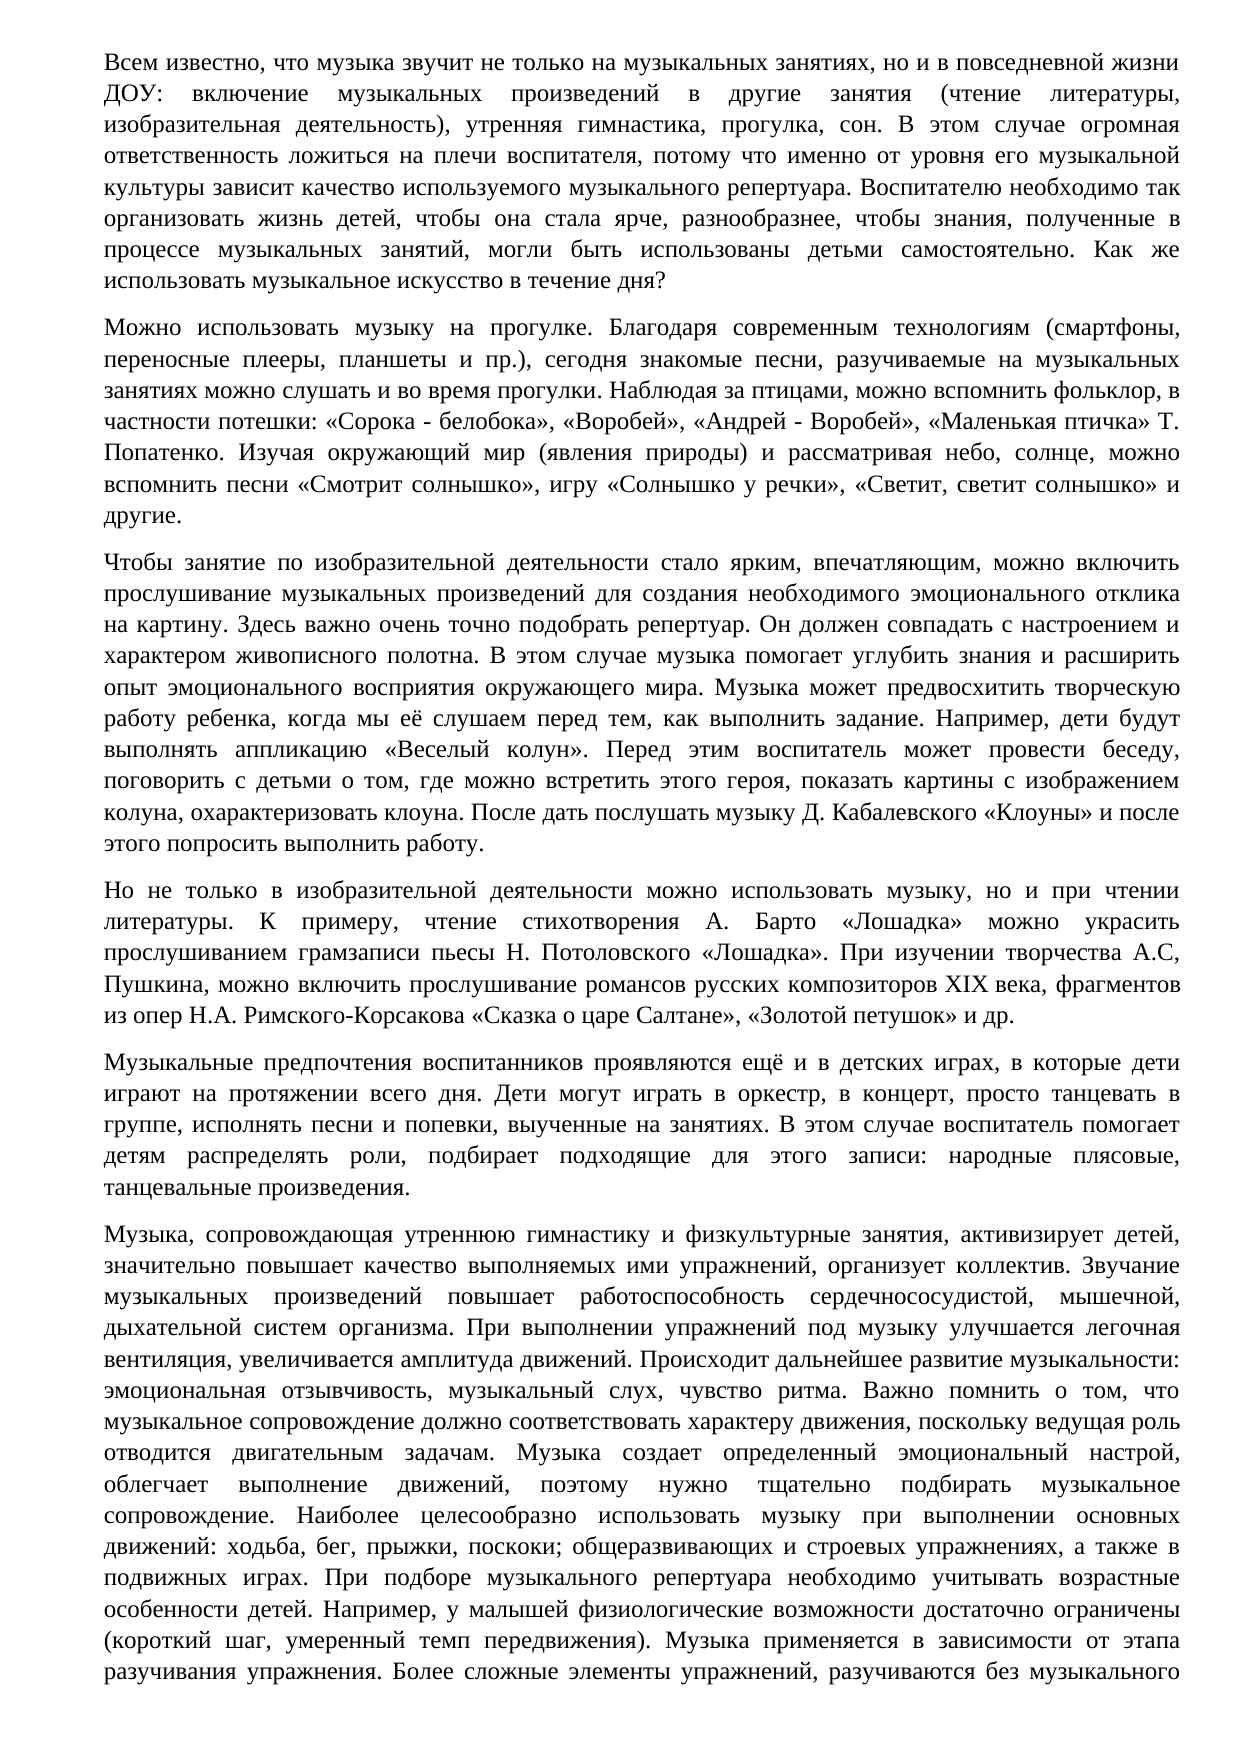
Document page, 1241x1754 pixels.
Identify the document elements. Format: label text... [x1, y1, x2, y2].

text Музыкальные предпочтения воспитанников проявляются ещё и в детских играх, в которые дети играют на протяжении всего дня. Дети могут играть в оркестр, в концерт, просто танцевать в группе, исполнять песни и попевки, выученные на занятиях. В этом случае воспитатель помогает детям распределять роли, подбирает подходящие для этого записи: народные плясовые, танцевальные произведения. [103, 1044, 1181, 1201]
text Но не только в изобразительной деятельности можно использовать музыку, но и при чтении литературы. К примеру, чтение стихотворения А. Барто «Лошадка» можно украсить прослушиванием грамзаписи пьесы Н. Потоловского «Лошадка». При изучении творчества А.С, Пушкина, можно включить прослушивание романсов русских композиторов XIX века, фрагментов из опер Н.А. Римского-Корсакова «Сказка о царе Салтане», «Золотой петушок» и др. [103, 872, 1181, 1029]
text Всем известно, что музыка звучит не только на музыкальных занятиях, но и в повседневной жизни ДОУ: включение музыкальных произведений в другие занятия (чтение литературы, изобразительная деятельность), утренняя гимнастика, прогулка, сон. В этом случае огромная ответственность ложиться на плечи воспитателя, потому что именно от уровня его музыкальной культуры зависит качество используемого музыкального репертуара. Воспитателю необходимо так организовать жизнь детей, чтобы она стала ярче, разнообразнее, чтобы знания, полученные в процессе музыкальных занятий, могли быть использованы детьми самостоятельно. Как же использовать музыкальное искусство в течение дня? [103, 44, 1181, 294]
text Можно использовать музыку на прогулке. Благодаря современным технологиям (смартфоны, переносные плееры, планшеты и пр.), сегодня знакомые песни, разучиваемые на музыкальных занятиях можно слушать и во время прогулки. Наблюдая за птицами, можно вспомнить фольклор, в частности потешки: «Сорока - белобока», «Воробей», «Андрей - Воробей», «Маленькая птичка» Т. Попатенко. Изучая окружающий мир (явления природы) и рассматривая небо, солнце, можно вспомнить песни «Смотрит солнышко», игру «Солнышко у речки», «Светит, светит солнышко» и другие. [103, 310, 1181, 529]
text Чтобы занятие по изобразительной деятельности стало ярким, впечатляющим, можно включить прослушивание музыкальных произведений для создания необходимого эмоционального отклика на картину. Здесь важно очень точно подобрать репертуар. Он должен совпадать с настроением и характером живописного полотна. В этом случае музыка помогает углубить знания и расширить опыт эмоционального восприятия окружающего мира. Музыка может предвосхитить творческую работу ребенка, когда мы её слушаем перед тем, как выполнить задание. Например, дети будут выполнять аппликацию «Веселый колун». Перед этим воспитатель может провести беседу, поговорить с детьми о том, где можно встретить этого героя, показать картины с изображением колуна, охарактеризовать клоуна. После дать послушать музыку Д. Кабалевского «Клоуны» и после этого попросить выполнить работу. [103, 544, 1181, 857]
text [103, 1216, 1181, 1685]
